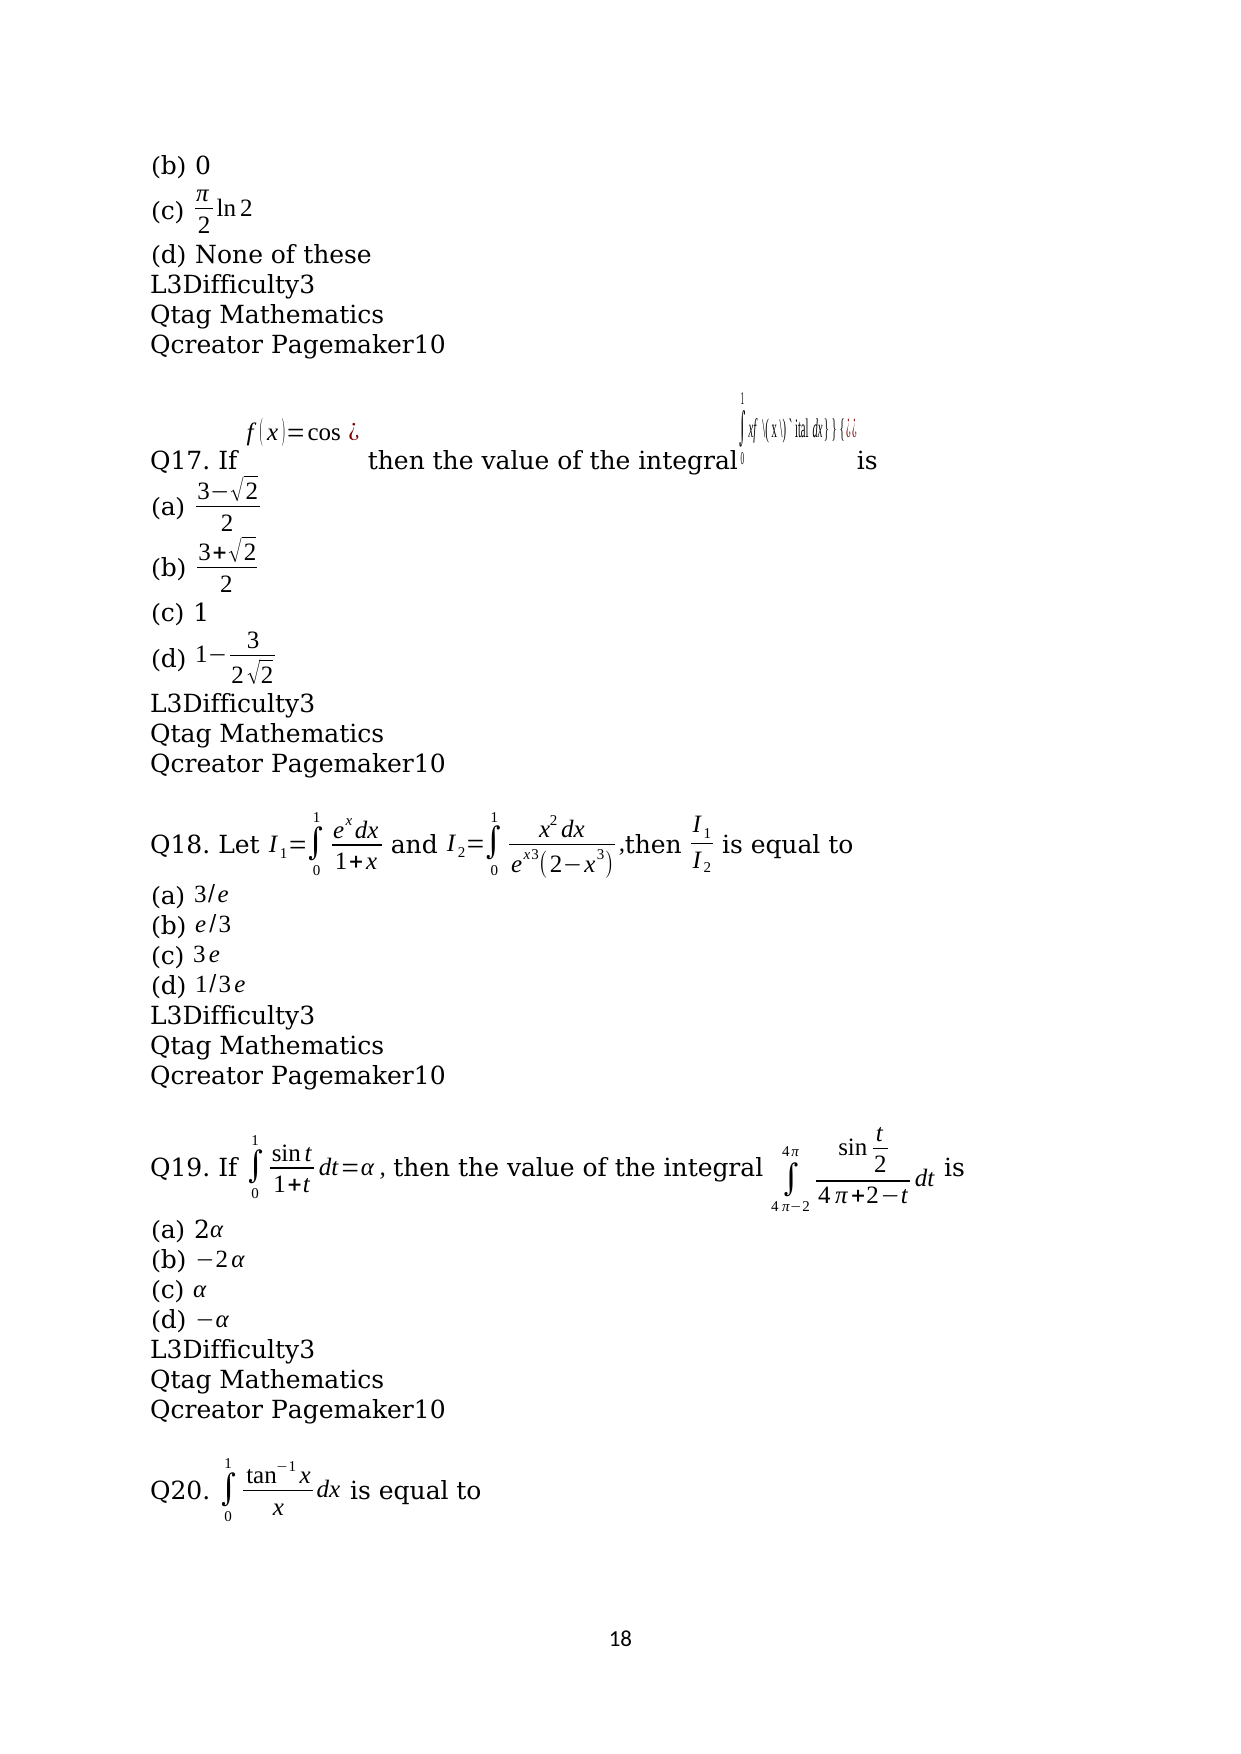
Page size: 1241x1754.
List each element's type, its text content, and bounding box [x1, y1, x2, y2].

list (a) 2 [150, 1214, 1090, 1244]
list (a) [150, 879, 1090, 909]
list (d) None of these [150, 239, 1090, 269]
text Qtag Mathematics [150, 299, 1090, 329]
list (c) [150, 1274, 1090, 1304]
list (b) 0 [150, 150, 1090, 180]
text L3Difficulty3 [150, 269, 1090, 299]
text L3Difficulty3 [150, 999, 1090, 1029]
list Q20. is equal to [150, 1454, 1090, 1525]
list (d) [150, 627, 1090, 688]
text L3Difficulty3 [150, 1334, 1090, 1364]
list Q17. If then the value of the integralis [150, 389, 1090, 475]
text Qtag Mathematics [150, 1029, 1090, 1059]
list (c) [150, 180, 1090, 239]
text Qtag Mathematics [150, 718, 1090, 748]
list Qcreator Pagemaker10 [150, 748, 1090, 778]
list Qcreator Pagemaker10 [150, 1059, 1090, 1089]
text Qtag Mathematics [150, 1364, 1090, 1394]
list (c) [150, 939, 1090, 969]
list Q18. Let and then is equal to [150, 808, 1090, 879]
list (d) [150, 1304, 1090, 1334]
list Qcreator Pagemaker10 [150, 329, 1090, 359]
list (d) [150, 969, 1090, 999]
list Qcreator Pagemaker10 [150, 1394, 1090, 1424]
list (b) [150, 1244, 1090, 1274]
list (b) [150, 536, 1090, 597]
text L3Difficulty3 [150, 688, 1090, 718]
list (a) [150, 475, 1090, 536]
list Q19. If then the value of the integral is [150, 1119, 1090, 1214]
list (b) [150, 909, 1090, 939]
list (c) 1 [150, 597, 1090, 627]
